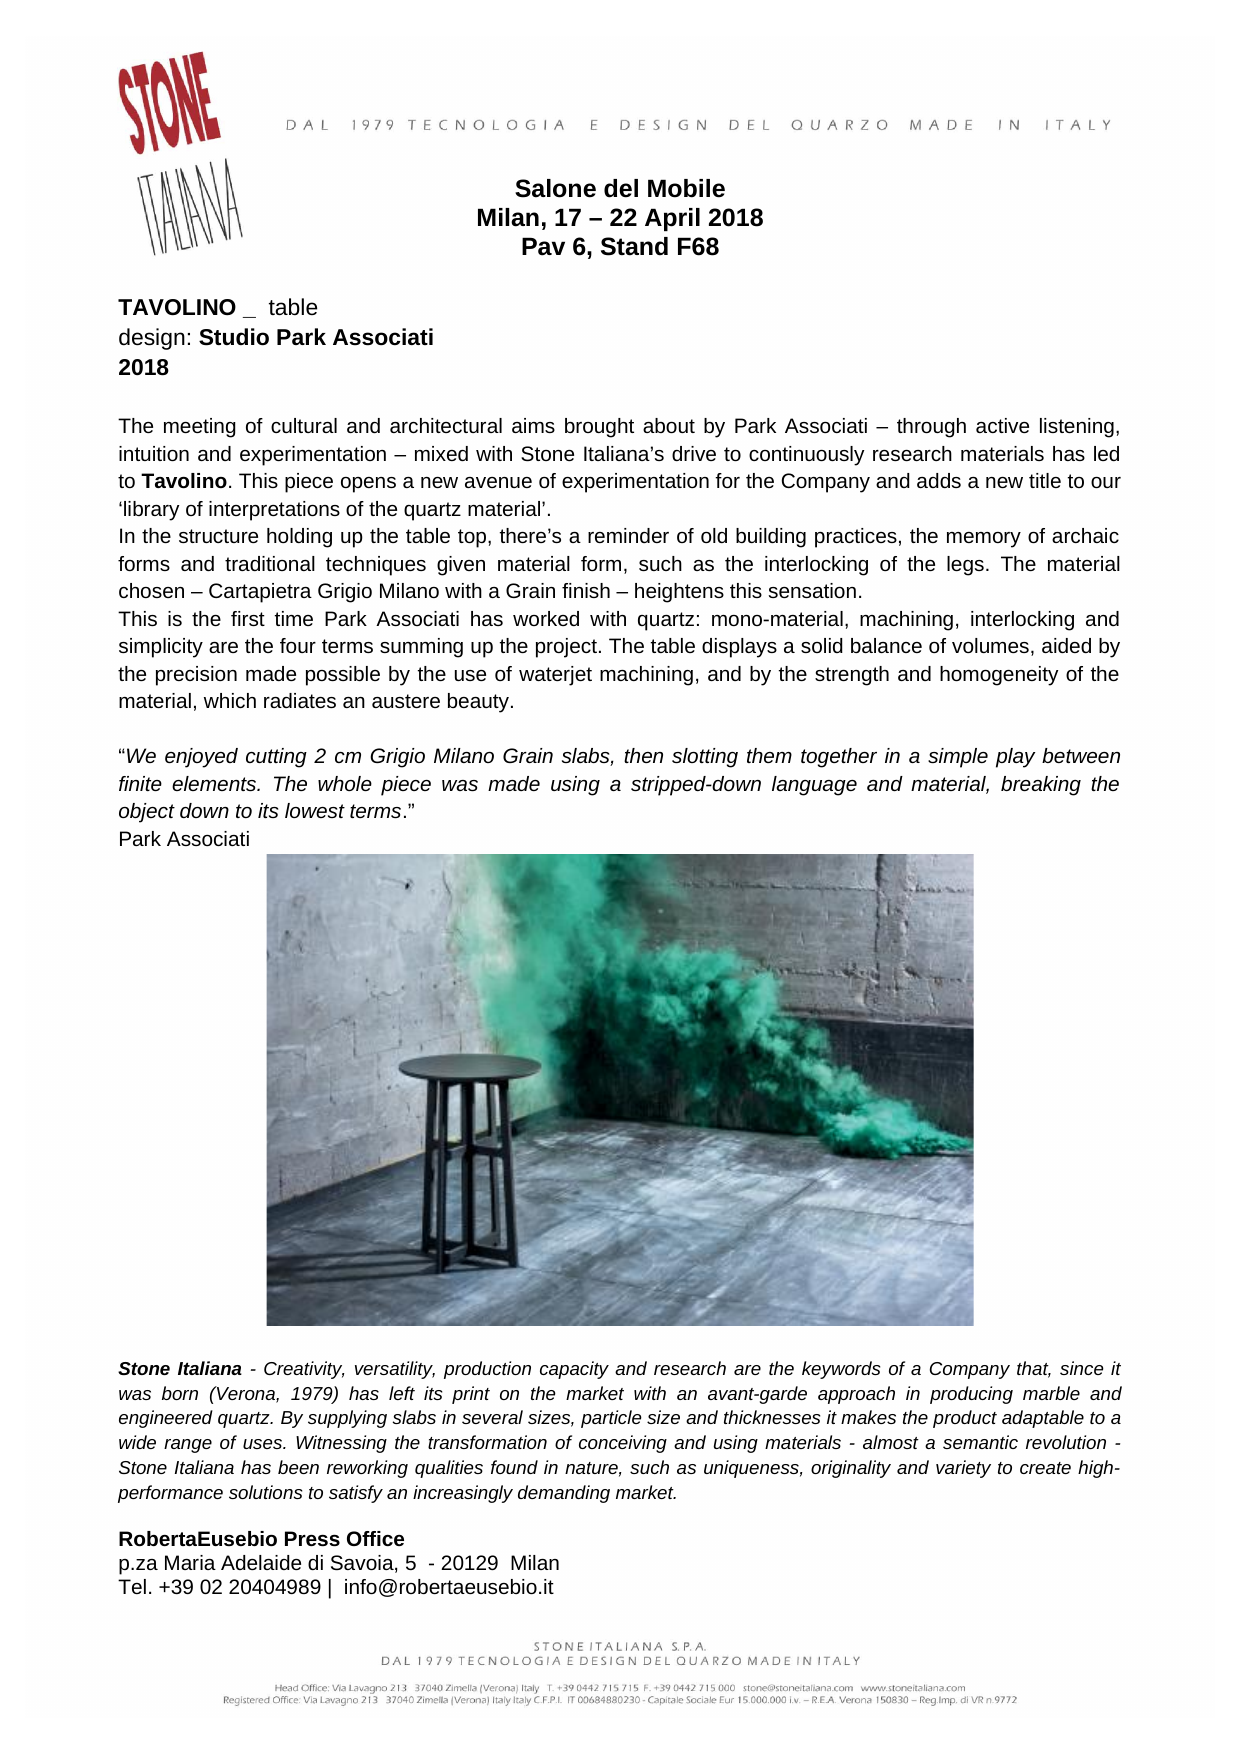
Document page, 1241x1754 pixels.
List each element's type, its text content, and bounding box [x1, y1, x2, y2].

text 2018 [118, 354, 1122, 380]
text p.za Maria Adelaide di Savoia, 5 - 20129 Milan [118, 1551, 1122, 1575]
text Stone Italiana - Creativity, versatility, production capacity and research are the keywords of a Company that, since it was born (Verona, 1979) has left its print on the market with an avant-garde approach in producing marble and engineered quartz. By supplying slabs in several sizes, particle size and thicknesses it makes the product adaptable to a wide range of uses. Witnessing the transformation of conceiving and using materials - almost a semantic revolution - Stone Italiana has been reworking qualities found in nature, such as uniqueness, originality and variety to create high-performance solutions to satisfy an increasingly demanding market. [118, 1357, 1122, 1503]
text “We enjoyed cutting 2 cm Grigio Milano Grain slabs, then slotting them together in a simple play between finite elements. The whole piece was made using a stripped-down language and material, breaking the object down to its lowest terms.” [118, 744, 1122, 823]
text This is the first time Park Associati has worked with quartz: mono-material, machining, interlocking and simplicity are the four terms summing up the project. The table displays a solid balance of volumes, aided by the precision made possible by the use of waterjet machining, and by the strength and homogeneity of the material, which radiates an austere beauty. [118, 607, 1122, 713]
text In the structure holding up the table top, there’s a reminder of old building practices, the memory of archaic forms and traditional techniques given material form, such as the interlocking of the legs. The material chosen – Cartapietra Grigio Milano with a Grain finish – heightens this sensation. [118, 524, 1122, 603]
text Pav 6, Stand F68 [118, 232, 1122, 260]
text The meeting of cultural and architectural aims brought about by Park Associati – through active listening, intuition and experimentation – mixed with Stone Italiana’s drive to continuously research materials has led to Tavolino. This piece opens a new avenue of experimentation for the Company and adds a new title to our ‘library of interpretations of the quartz material’. [118, 414, 1122, 521]
text TAVOLINO _ table [118, 293, 1122, 320]
text RobertaEusebio Press Office [118, 1527, 1122, 1551]
text Salone del Mobile [118, 174, 1122, 203]
text Tel. +39 02 20404989 | info@robertaeusebio.it [118, 1575, 1122, 1599]
text Milan, 17 – 22 April 2018 [118, 203, 1122, 232]
picture [25, 36, 1215, 1718]
text design: Studio Park Associati [118, 324, 1122, 350]
text Park Associati [118, 827, 1122, 851]
